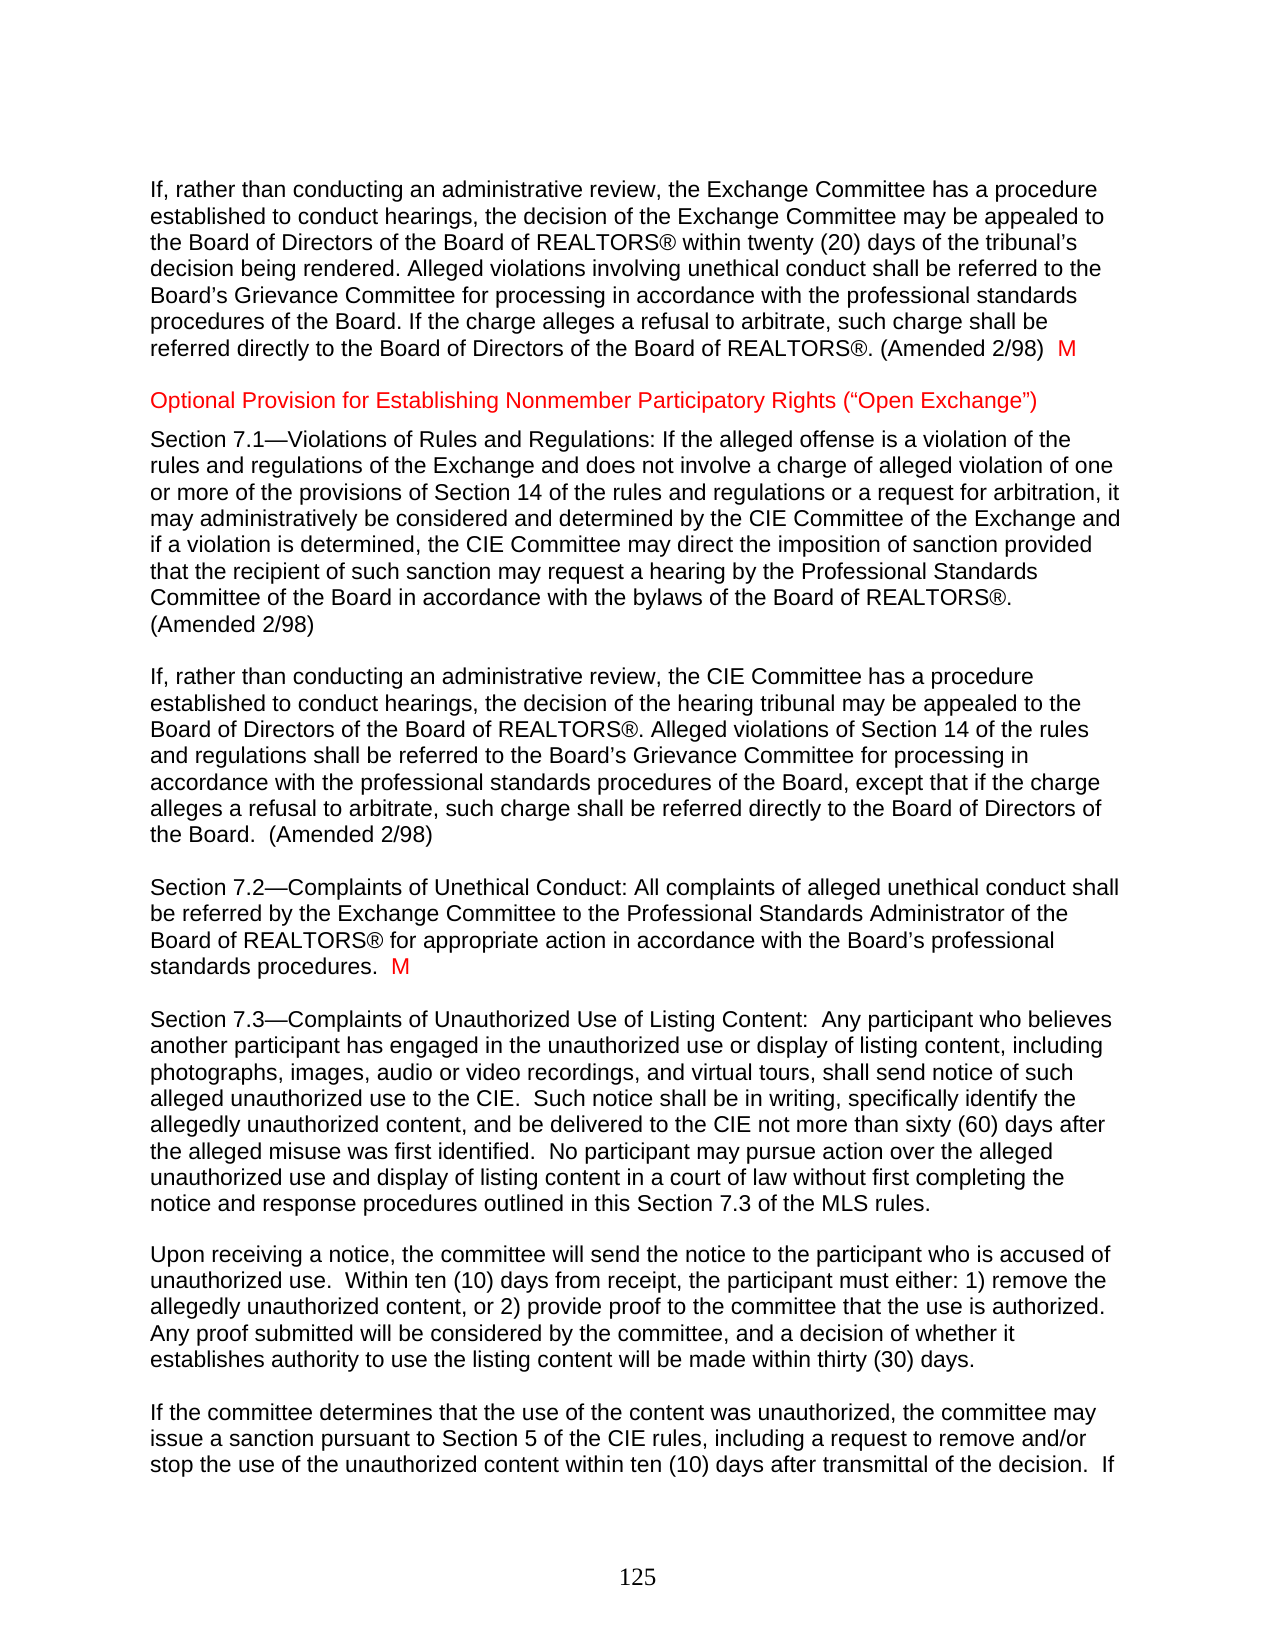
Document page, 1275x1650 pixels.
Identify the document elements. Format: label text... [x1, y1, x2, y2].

text Section 7.2—Complaints of Unethical Conduct: All complaints of alleged unethical conduct shall be referred by the Exchange Committee to the Professional Standards Administrator of the Board of REALTORS® for appropriate action in accordance with the Board’s professional standards procedures. M [150, 874, 1125, 979]
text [150, 1399, 1125, 1478]
text Upon receiving a notice, the committee will send the notice to the participant who is accused of unauthorized use. Within ten (10) days from receipt, the participant must either: 1) remove the allegedly unauthorized content, or 2) provide proof to the committee that the use is authorized. Any proof submitted will be considered by the committee, and a decision of whether it establishes authority to use the listing content will be made within thirty (30) days. [150, 1241, 1125, 1372]
text If, rather than conducting an administrative review, the Exchange Committee has a procedure established to conduct hearings, the decision of the Exchange Committee may be appealed to the Board of Directors of the Board of REALTORS® within twenty (20) days of the tribunal’s decision being rendered. Alleged violations involving unethical conduct shall be referred to the Board’s Grievance Committee for processing in accordance with the professional standards procedures of the Board. If the charge alleges a refusal to arbitrate, such charge shall be referred directly to the Board of Directors of the Board of REALTORS®. (Amended 2/98) M [150, 176, 1125, 361]
text Section 7.3—Complaints of Unauthorized Use of Listing Content: Any participant who believes another participant has engaged in the unauthorized use or display of listing content, including photographs, images, audio or video recordings, and virtual tours, shall send notice of such alleged unauthorized use to the CIE. Such notice shall be in writing, specifically identify the allegedly unauthorized content, and be delivered to the CIE not more than sixty (60) days after the alleged misuse was first identified. No participant may pursue action over the alleged unauthorized use and display of listing content in a court of law without first completing the notice and response procedures outlined in this Section 7.3 of the MLS rules. [150, 1006, 1125, 1217]
text Section 7.1—Violations of Rules and Regulations: If the alleged offense is a violation of the rules and regulations of the Exchange and does not involve a charge of alleged violation of one or more of the provisions of Section 14 of the rules and regulations or a request for arbitration, it may administratively be considered and determined by the CIE Committee of the Exchange and if a violation is determined, the CIE Committee may direct the imposition of sanction provided that the recipient of such sanction may request a hearing by the Professional Standards Committee of the Board in accordance with the bylaws of the Board of REALTORS®. (Amended 2/98) [150, 426, 1125, 637]
text If, rather than conducting an administrative review, the CIE Committee has a procedure established to conduct hearings, the decision of the hearing tribunal may be appealed to the Board of Directors of the Board of REALTORS®. Alleged violations of Section 14 of the rules and regulations shall be referred to the Board’s Grievance Committee for processing in accordance with the professional standards procedures of the Board, except that if the charge alleges a refusal to arbitrate, such charge shall be referred directly to the Board of Directors of the Board. (Amended 2/98) [150, 663, 1125, 848]
text Optional Provision for Establishing Nonmember Participatory Rights (“Open Exchange”) [150, 387, 1125, 413]
